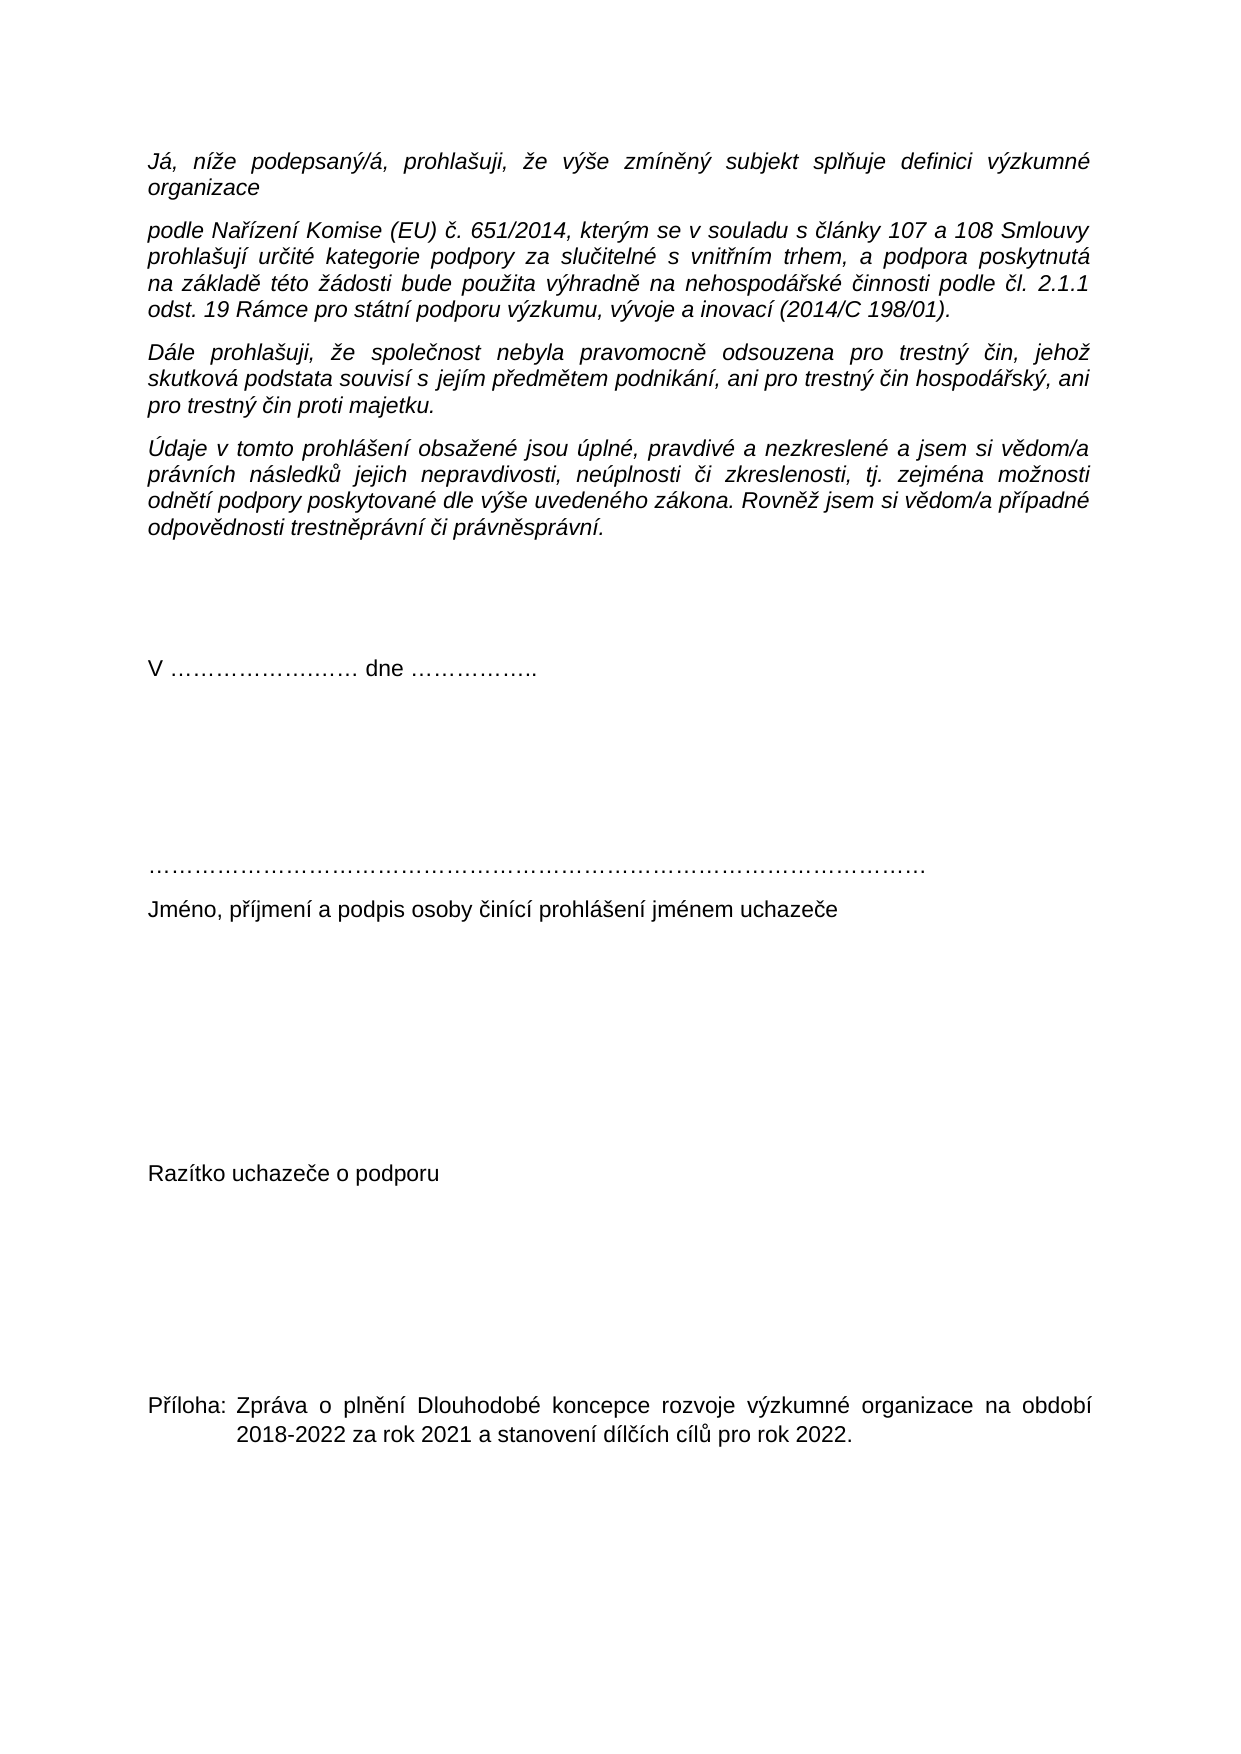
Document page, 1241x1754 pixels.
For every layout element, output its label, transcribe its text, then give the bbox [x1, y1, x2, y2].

text Já, níže podepsaný/á, prohlašuji, že výše zmíněný subjekt splňuje definici výzkumné organizace [148, 148, 1093, 200]
text ………………………………………………………………………………………… [148, 852, 1093, 879]
text Jméno, příjmení a podpis osoby činící prohlášení jménem uchazeče [148, 896, 1093, 922]
text Údaje v tomto prohlášení obsažené jsou úplné, pravdivé a nezkreslené a jsem si vědom/a právních následků jejich nepravdivosti, neúplnosti či zkreslenosti, tj. zejména možnosti odnětí podpory poskytované dle výše uvedeného zákona. Rovněž jsem si vědom/a případné odpovědnosti trestněprávní či právněsprávní. [148, 435, 1093, 540]
text Dále prohlašuji, že společnost nebyla pravomocně odsouzena pro trestný čin, jehož skutková podstata souvisí s jejím předmětem podnikání, ani pro trestný čin hospodářský, ani pro trestný čin proti majetku. [148, 339, 1093, 418]
text Razítko uchazeče o podporu [148, 1160, 1093, 1186]
text podle Nařízení Komise (EU) č. 651/2014, kterým se v souladu s články 107 a 108 Smlouvy prohlašují určité kategorie podpory za slučitelné s vnitřním trhem, a podpora poskytnutá na základě této žádosti bude použita výhradně na nehospodářské činnosti podle čl. 2.1.1 odst. 19 Rámce pro státní podporu výzkumu, vývoje a inovací (2014/C 198/01). [148, 217, 1093, 322]
text Příloha: Zpráva o plnění Dlouhodobé koncepce rozvoje výzkumné organizace na období 2018-2022 za rok 2021 a stanovení dílčích cílů pro rok 2022. [148, 1392, 1093, 1447]
text V ……………….…… dne …………….. [148, 655, 1093, 682]
